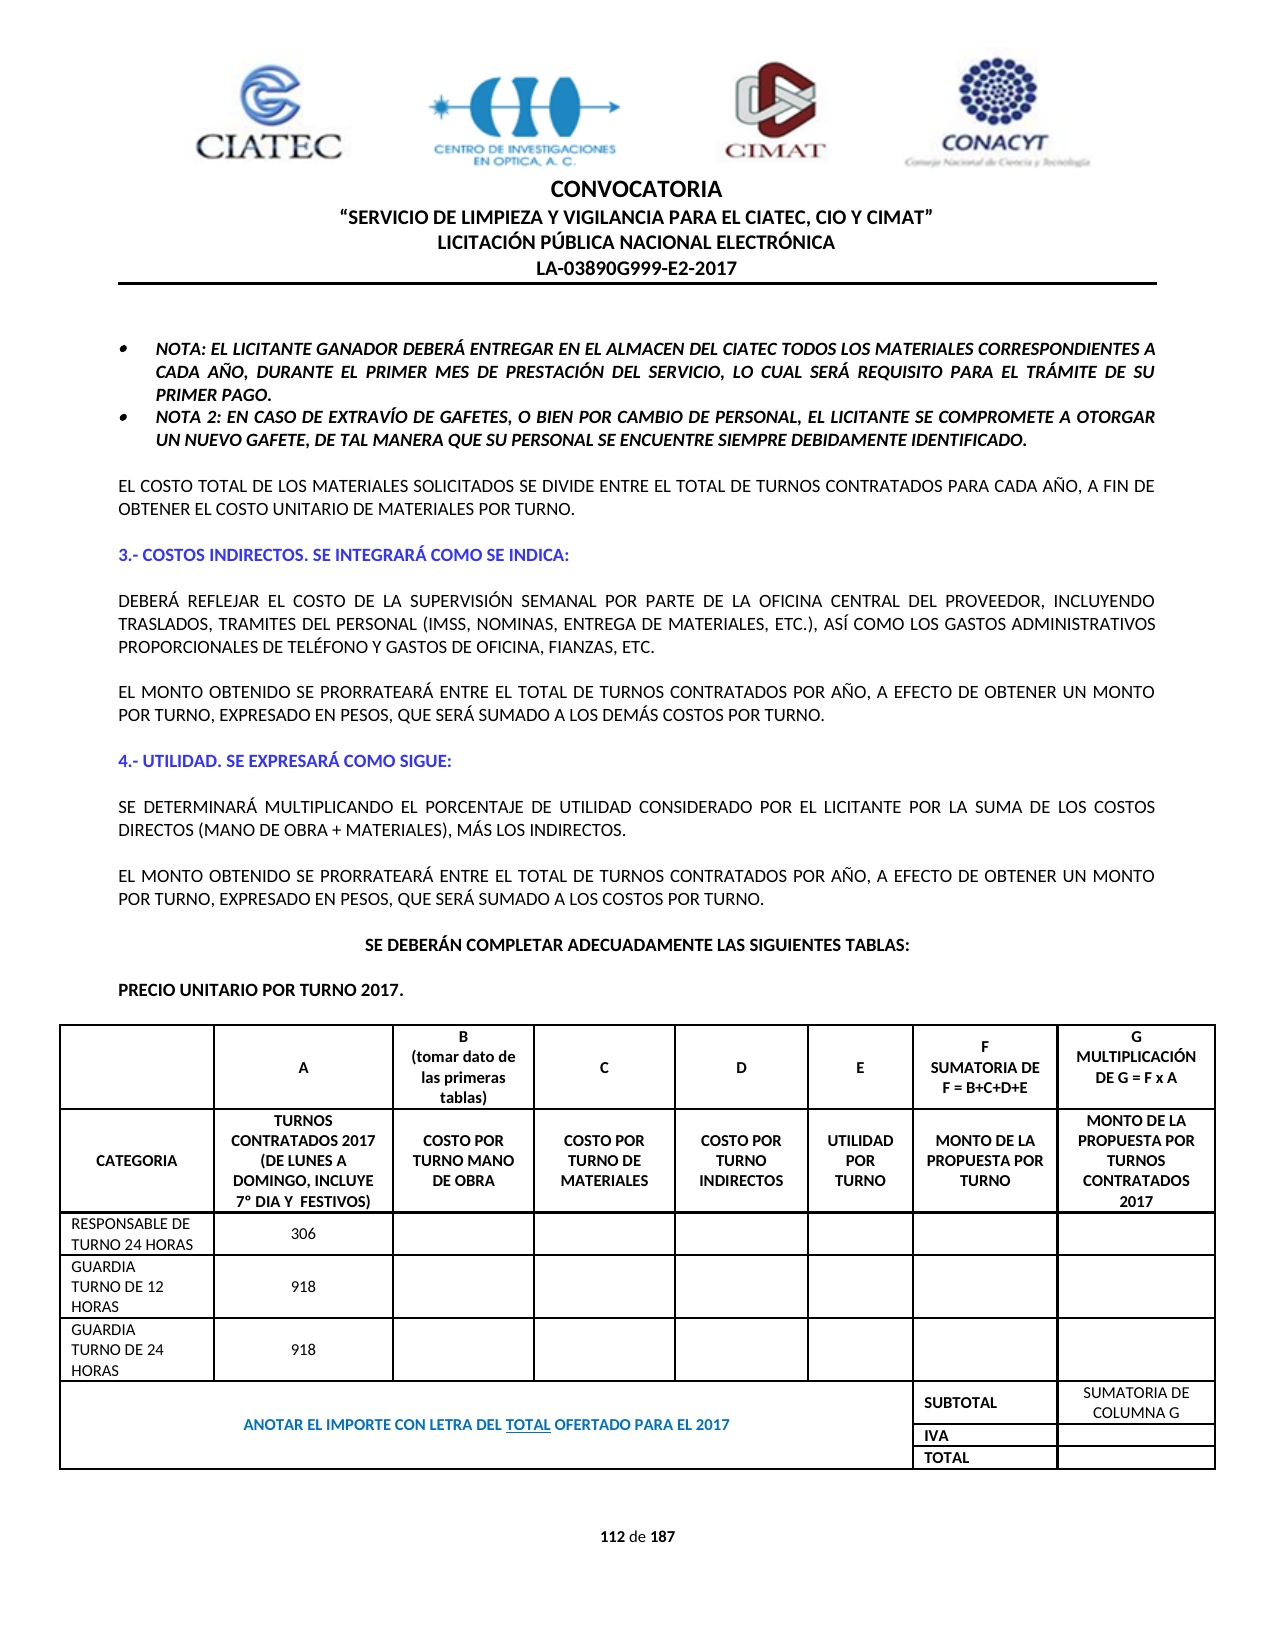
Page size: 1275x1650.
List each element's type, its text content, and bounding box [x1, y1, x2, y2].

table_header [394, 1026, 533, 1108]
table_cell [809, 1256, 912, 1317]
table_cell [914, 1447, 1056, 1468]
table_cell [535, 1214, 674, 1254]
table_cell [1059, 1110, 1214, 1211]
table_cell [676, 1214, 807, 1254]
list NOTA 2: EN CASO DE EXTRAVÍO DE GAFETES, O BIEN POR CAMBIO DE PERSONAL, EL LICITANTE SE COMPROMETE A OTORGAR UN NUEVO GAFETE, DE TAL MANERA QUE SU PERSONAL SE ENCUENTRE SIEMPRE DEBIDAMENTE IDENTIFICADO. [118, 406, 1157, 451]
text PRECIO UNITARIO POR TURNO 2017. [118, 978, 1157, 1001]
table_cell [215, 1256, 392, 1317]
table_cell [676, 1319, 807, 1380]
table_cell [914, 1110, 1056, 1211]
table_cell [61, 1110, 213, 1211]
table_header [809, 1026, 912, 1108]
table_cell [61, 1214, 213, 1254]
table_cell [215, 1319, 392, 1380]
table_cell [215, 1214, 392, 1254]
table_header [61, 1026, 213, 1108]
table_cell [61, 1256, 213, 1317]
text EL COSTO TOTAL DE LOS MATERIALES SOLICITADOS SE DIVIDE ENTRE EL TOTAL DE TURNOS CONTRATADOS PARA CADA AÑO, A FIN DE OBTENER EL COSTO UNITARIO DE MATERIALES POR TURNO. [118, 474, 1157, 520]
text SE DETERMINARÁ MULTIPLICANDO EL PORCENTAJE DE UTILIDAD CONSIDERADO POR EL LICITANTE POR LA SUMA DE LOS COSTOS DIRECTOS (MANO DE OBRA + MATERIALES), MÁS LOS INDIRECTOS. [118, 795, 1157, 841]
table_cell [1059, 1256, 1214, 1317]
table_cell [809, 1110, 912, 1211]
text 3.- COSTOS INDIRECTOS. SE INTEGRARÁ COMO SE INDICA: [118, 543, 1157, 566]
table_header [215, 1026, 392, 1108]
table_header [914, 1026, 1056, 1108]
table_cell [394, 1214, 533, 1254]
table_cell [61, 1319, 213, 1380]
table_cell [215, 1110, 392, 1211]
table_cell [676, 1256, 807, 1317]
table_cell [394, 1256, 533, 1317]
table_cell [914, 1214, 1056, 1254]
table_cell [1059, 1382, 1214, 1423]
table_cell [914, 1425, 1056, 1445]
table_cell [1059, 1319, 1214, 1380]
picture [177, 47, 1098, 174]
text EL MONTO OBTENIDO SE PRORRATEARÁ ENTRE EL TOTAL DE TURNOS CONTRATADOS POR AÑO, A EFECTO DE OBTENER UN MONTO POR TURNO, EXPRESADO EN PESOS, QUE SERÁ SUMADO A LOS COSTOS POR TURNO. [118, 864, 1157, 910]
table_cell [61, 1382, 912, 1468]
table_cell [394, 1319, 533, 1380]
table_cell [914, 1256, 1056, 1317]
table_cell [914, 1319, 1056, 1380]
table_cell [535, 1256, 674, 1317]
text 4.- UTILIDAD. SE EXPRESARÁ COMO SIGUE: [118, 749, 1157, 772]
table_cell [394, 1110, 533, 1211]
text SE DEBERÁN COMPLETAR ADECUADAMENTE LAS SIGUIENTES TABLAS: [118, 933, 1157, 956]
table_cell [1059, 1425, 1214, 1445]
list NOTA: EL LICITANTE GANADOR DEBERÁ ENTREGAR EN EL ALMACEN DEL CIATEC TODOS LOS MATERIALES CORRESPONDIENTES A CADA AÑO, DURANTE EL PRIMER MES DE PRESTACIÓN DEL SERVICIO, LO CUAL SERÁ REQUISITO PARA EL TRÁMITE DE SU PRIMER PAGO. [118, 337, 1157, 406]
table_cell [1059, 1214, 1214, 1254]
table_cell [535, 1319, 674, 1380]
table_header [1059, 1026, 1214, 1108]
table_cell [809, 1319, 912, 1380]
text EL MONTO OBTENIDO SE PRORRATEARÁ ENTRE EL TOTAL DE TURNOS CONTRATADOS POR AÑO, A EFECTO DE OBTENER UN MONTO POR TURNO, EXPRESADO EN PESOS, QUE SERÁ SUMADO A LOS DEMÁS COSTOS POR TURNO. [118, 681, 1157, 726]
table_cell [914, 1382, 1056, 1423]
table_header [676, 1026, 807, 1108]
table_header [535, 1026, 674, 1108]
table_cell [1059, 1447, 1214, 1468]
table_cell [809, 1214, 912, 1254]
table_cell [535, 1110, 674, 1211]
text DEBERÁ REFLEJAR EL COSTO DE LA SUPERVISIÓN SEMANAL POR PARTE DE LA OFICINA CENTRAL DEL PROVEEDOR, INCLUYENDO TRASLADOS, TRAMITES DEL PERSONAL (IMSS, NOMINAS, ENTREGA DE MATERIALES, ETC.), ASÍ COMO LOS GASTOS ADMINISTRATIVOS PROPORCIONALES DE TELÉFONO Y GASTOS DE OFICINA, FIANZAS, ETC. [118, 589, 1157, 658]
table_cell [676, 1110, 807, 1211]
